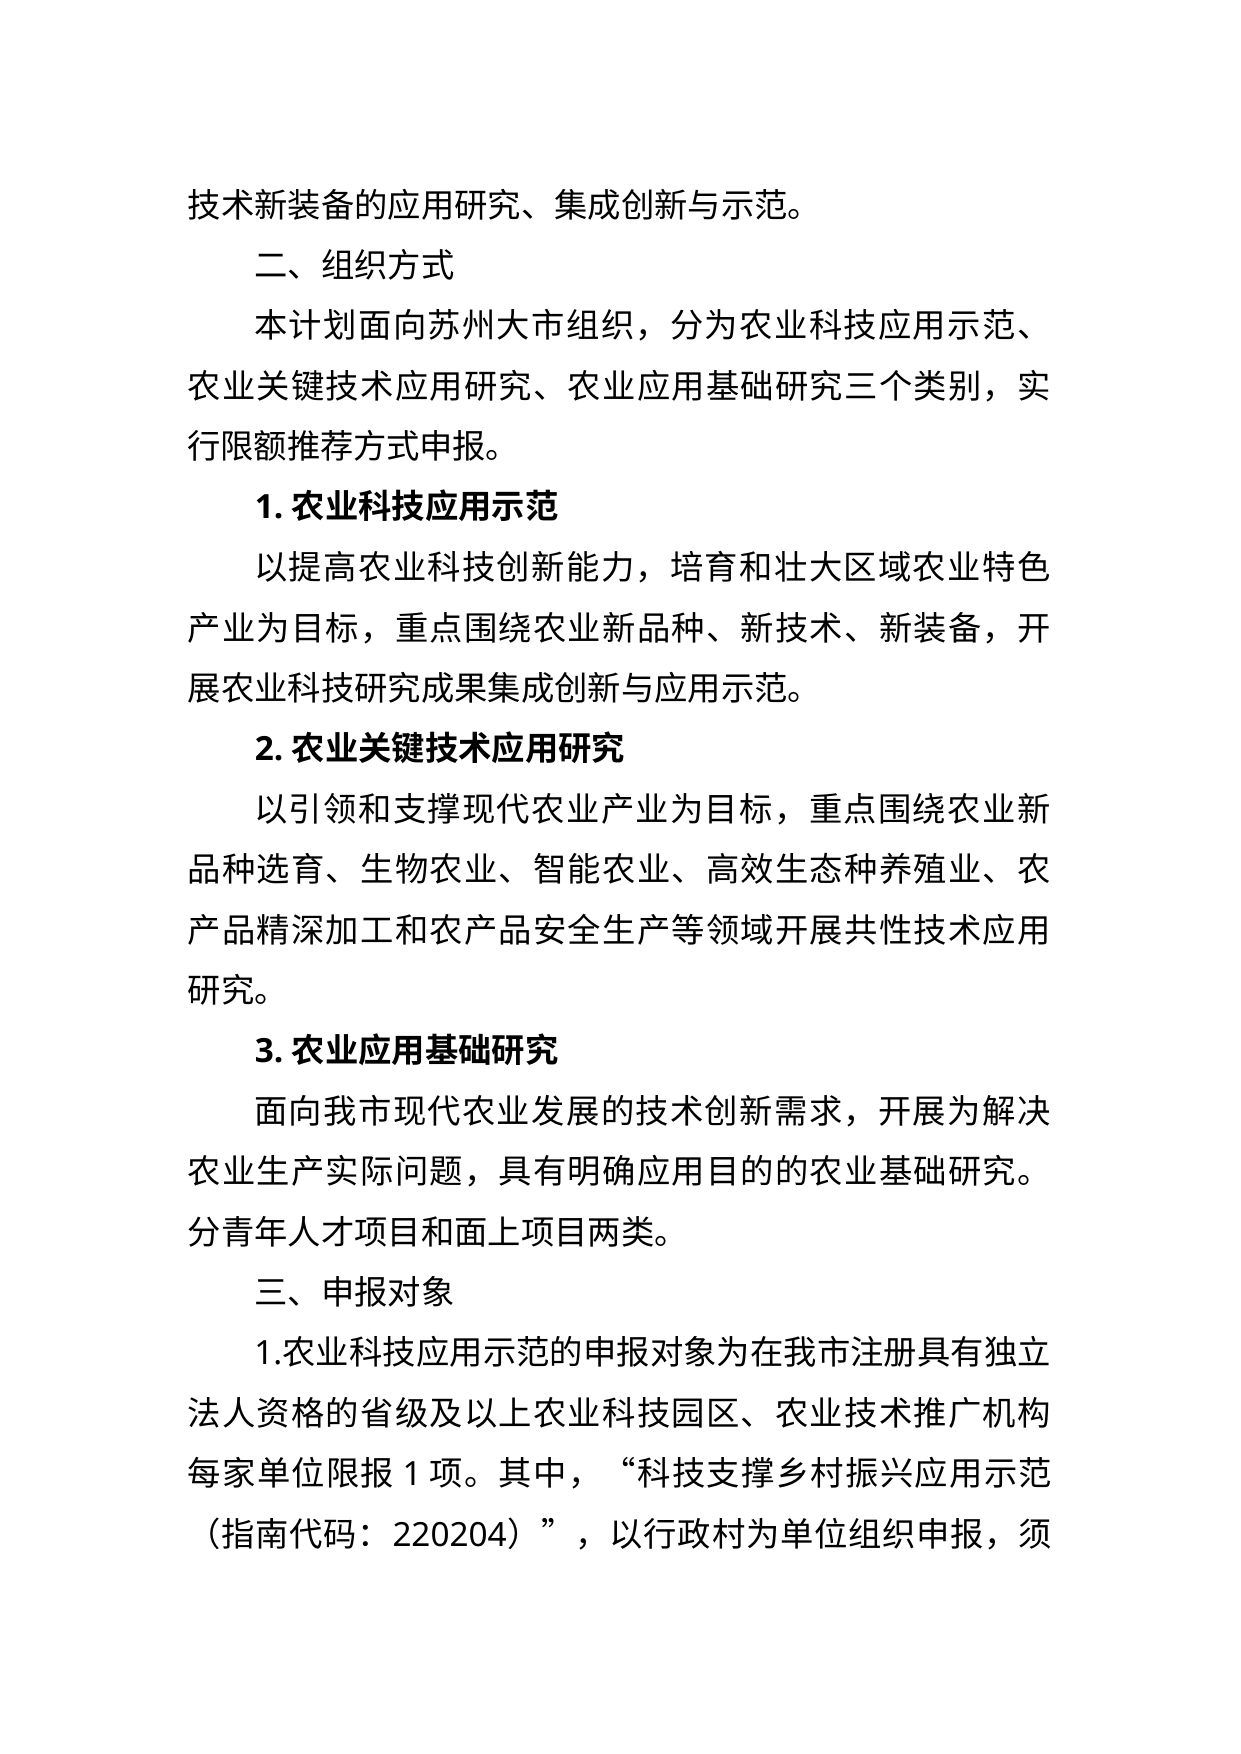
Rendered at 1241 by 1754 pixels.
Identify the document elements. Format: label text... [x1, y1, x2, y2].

text 本计划面向苏州大市组织，分为农业科技应用示范、农业关键技术应用研究、农业应用基础研究三个类别，实行限额推荐方式申报。 [187, 287, 1053, 468]
text 3. 农业应用基础研究 [187, 1012, 1053, 1072]
text 二、组织方式 [187, 227, 1053, 287]
text 以引领和支撑现代农业产业为目标，重点围绕农业新品种选育、生物农业、智能农业、高效生态种养殖业、农产品精深加工和农产品安全生产等领域开展共性技术应用研究。 [187, 770, 1053, 1012]
text 1. 农业科技应用示范 [187, 468, 1053, 529]
text 面向我市现代农业发展的技术创新需求，开展为解决农业生产实际问题，具有明确应用目的的农业基础研究。分青年人才项目和面上项目两类。 [187, 1072, 1053, 1254]
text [187, 162, 1053, 227]
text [187, 1314, 1053, 1556]
text 2. 农业关键技术应用研究 [187, 710, 1053, 770]
text 三、申报对象 [187, 1254, 1053, 1314]
text 以提高农业科技创新能力，培育和壮大区域农业特色产业为目标，重点围绕农业新品种、新技术、新装备，开展农业科技研究成果集成创新与应用示范。 [187, 529, 1053, 710]
